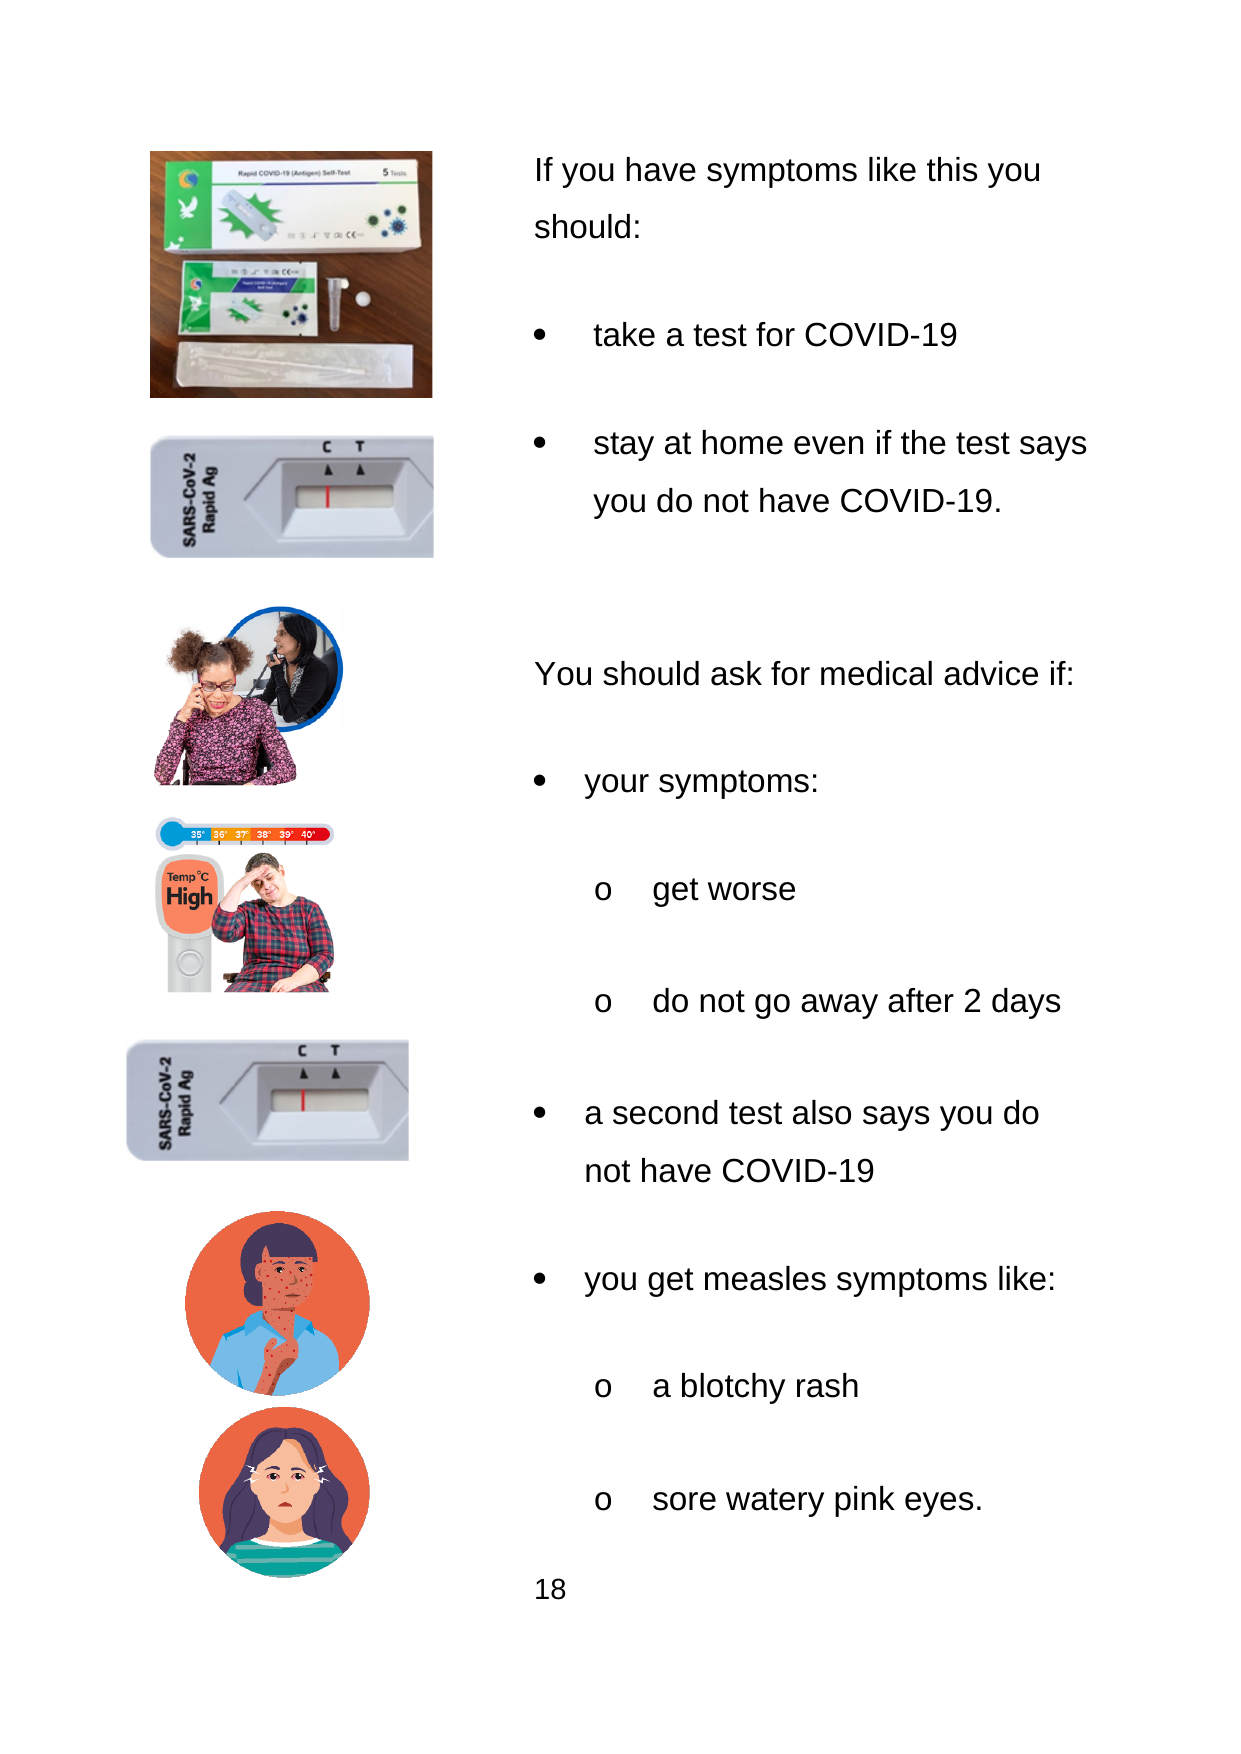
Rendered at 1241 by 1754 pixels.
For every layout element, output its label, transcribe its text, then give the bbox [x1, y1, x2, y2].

text You should ask for medical advice if: [534, 653, 1090, 692]
list you get measles symptoms like: [534, 1259, 1090, 1297]
list stay at home even if the test says you do not have COVID-19. [534, 423, 1090, 519]
list do not go away after 2 days [593, 981, 1090, 1023]
picture [150, 810, 339, 1000]
list get worse [593, 869, 1090, 910]
list a blotchy rash [593, 1366, 1090, 1408]
picture [150, 596, 347, 794]
picture [151, 436, 433, 557]
list take a test for COVID-19 [534, 315, 1090, 354]
list a second test also says you do not have COVID-19 [534, 1093, 1090, 1189]
picture [182, 1208, 372, 1398]
list your symptoms: [534, 761, 1090, 800]
text If you have symptoms like this you should: [534, 150, 1090, 246]
picture [196, 1404, 372, 1580]
list sore watery pink eyes. [593, 1479, 1090, 1520]
picture [127, 1040, 408, 1160]
picture [150, 151, 433, 398]
